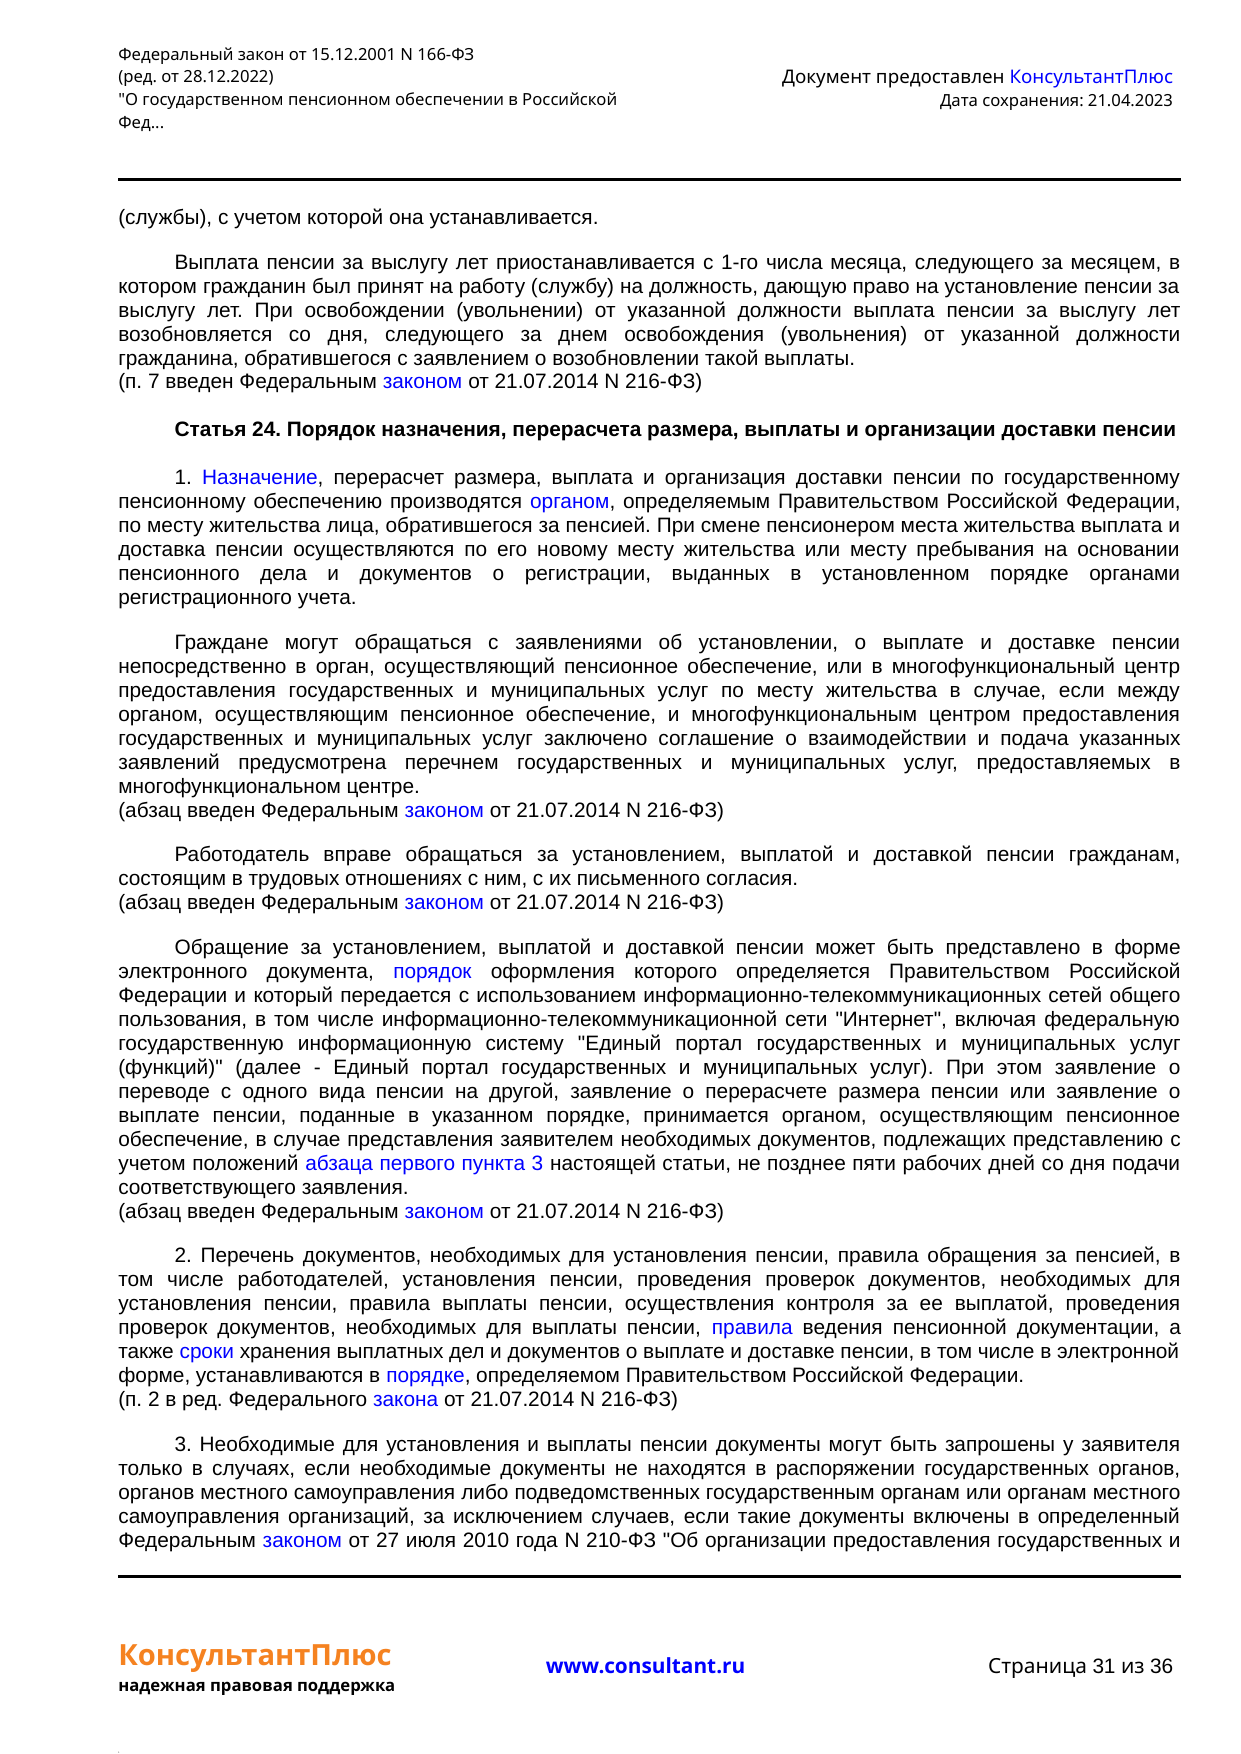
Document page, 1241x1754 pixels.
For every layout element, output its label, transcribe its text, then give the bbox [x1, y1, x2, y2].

text (абзац введен Федеральным законом от 21.07.2014 N 216-ФЗ) [118, 797, 1181, 821]
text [118, 1432, 1181, 1552]
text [118, 205, 1181, 229]
text Обращение за установлением, выплатой и доставкой пенсии может быть представлено в форме электронного документа, порядок оформления которого определяется Правительством Российской Федерации и который передается с использованием информационно-телекоммуникационных сетей общего пользования, в том числе информационно-телекоммуникационной сети "Интернет", включая федеральную государственную информационную систему "Единый портал государственных и муниципальных услуг (функций)" (далее - Единый портал государственных и муниципальных услуг). При этом заявление о переводе с одного вида пенсии на другой, заявление о перерасчете размера пенсии или заявление о выплате пенсии, поданные в указанном порядке, принимается органом, осуществляющим пенсионное обеспечение, в случае представления заявителем необходимых документов, подлежащих представлению с учетом положений абзаца первого пункта 3 настоящей статьи, не позднее пяти рабочих дней со дня подачи соответствующего заявления. [118, 935, 1181, 1198]
text Граждане могут обращаться с заявлениями об установлении, о выплате и доставке пенсии непосредственно в орган, осуществляющий пенсионное обеспечение, или в многофункциональный центр предоставления государственных и муниципальных услуг по месту жительства в случае, если между органом, осуществляющим пенсионное обеспечение, и многофункциональным центром предоставления государственных и муниципальных услуг заключено соглашение о взаимодействии и подача указанных заявлений предусмотрена перечнем государственных и муниципальных услуг, предоставляемых в многофункциональном центре. [118, 630, 1181, 797]
text Работодатель вправе обращаться за установлением, выплатой и доставкой пенсии гражданам, состоящим в трудовых отношениях с ним, с их письменного согласия. [118, 842, 1181, 890]
text 1. Назначение, перерасчет размера, выплата и организация доставки пенсии по государственному пенсионному обеспечению производятся органом, определяемым Правительством Российской Федерации, по месту жительства лица, обратившегося за пенсией. При смене пенсионером места жительства выплата и доставка пенсии осуществляются по его новому месту жительства или месту пребывания на основании пенсионного дела и документов о регистрации, выданных в установленном порядке органами регистрационного учета. [118, 465, 1181, 609]
text (абзац введен Федеральным законом от 21.07.2014 N 216-ФЗ) [118, 1198, 1181, 1222]
text (абзац введен Федеральным законом от 21.07.2014 N 216-ФЗ) [118, 890, 1181, 914]
text 2. Перечень документов, необходимых для установления пенсии, правила обращения за пенсией, в том числе работодателей, установления пенсии, проведения проверок документов, необходимых для установления пенсии, правила выплаты пенсии, осуществления контроля за ее выплатой, проведения проверок документов, необходимых для выплаты пенсии, правила ведения пенсионной документации, а также сроки хранения выплатных дел и документов о выплате и доставке пенсии, в том числе в электронной форме, устанавливаются в порядке, определяемом Правительством Российской Федерации. [118, 1243, 1181, 1387]
text (п. 7 введен Федеральным законом от 21.07.2014 N 216-ФЗ) [118, 369, 1181, 393]
text (п. 2 в ред. Федерального закона от 21.07.2014 N 216-ФЗ) [118, 1387, 1181, 1411]
text Выплата пенсии за выслугу лет приостанавливается с 1-го числа месяца, следующего за месяцем, в котором гражданин был принят на работу (службу) на должность, дающую право на установление пенсии за выслугу лет. При освобождении (увольнении) от указанной должности выплата пенсии за выслугу лет возобновляется со дня, следующего за днем освобождения (увольнения) от указанной должности гражданина, обратившегося с заявлением о возобновлении такой выплаты. [118, 249, 1181, 369]
title Статья 24. Порядок назначения, перерасчета размера, выплаты и организации доставки пенсии [118, 417, 1181, 441]
